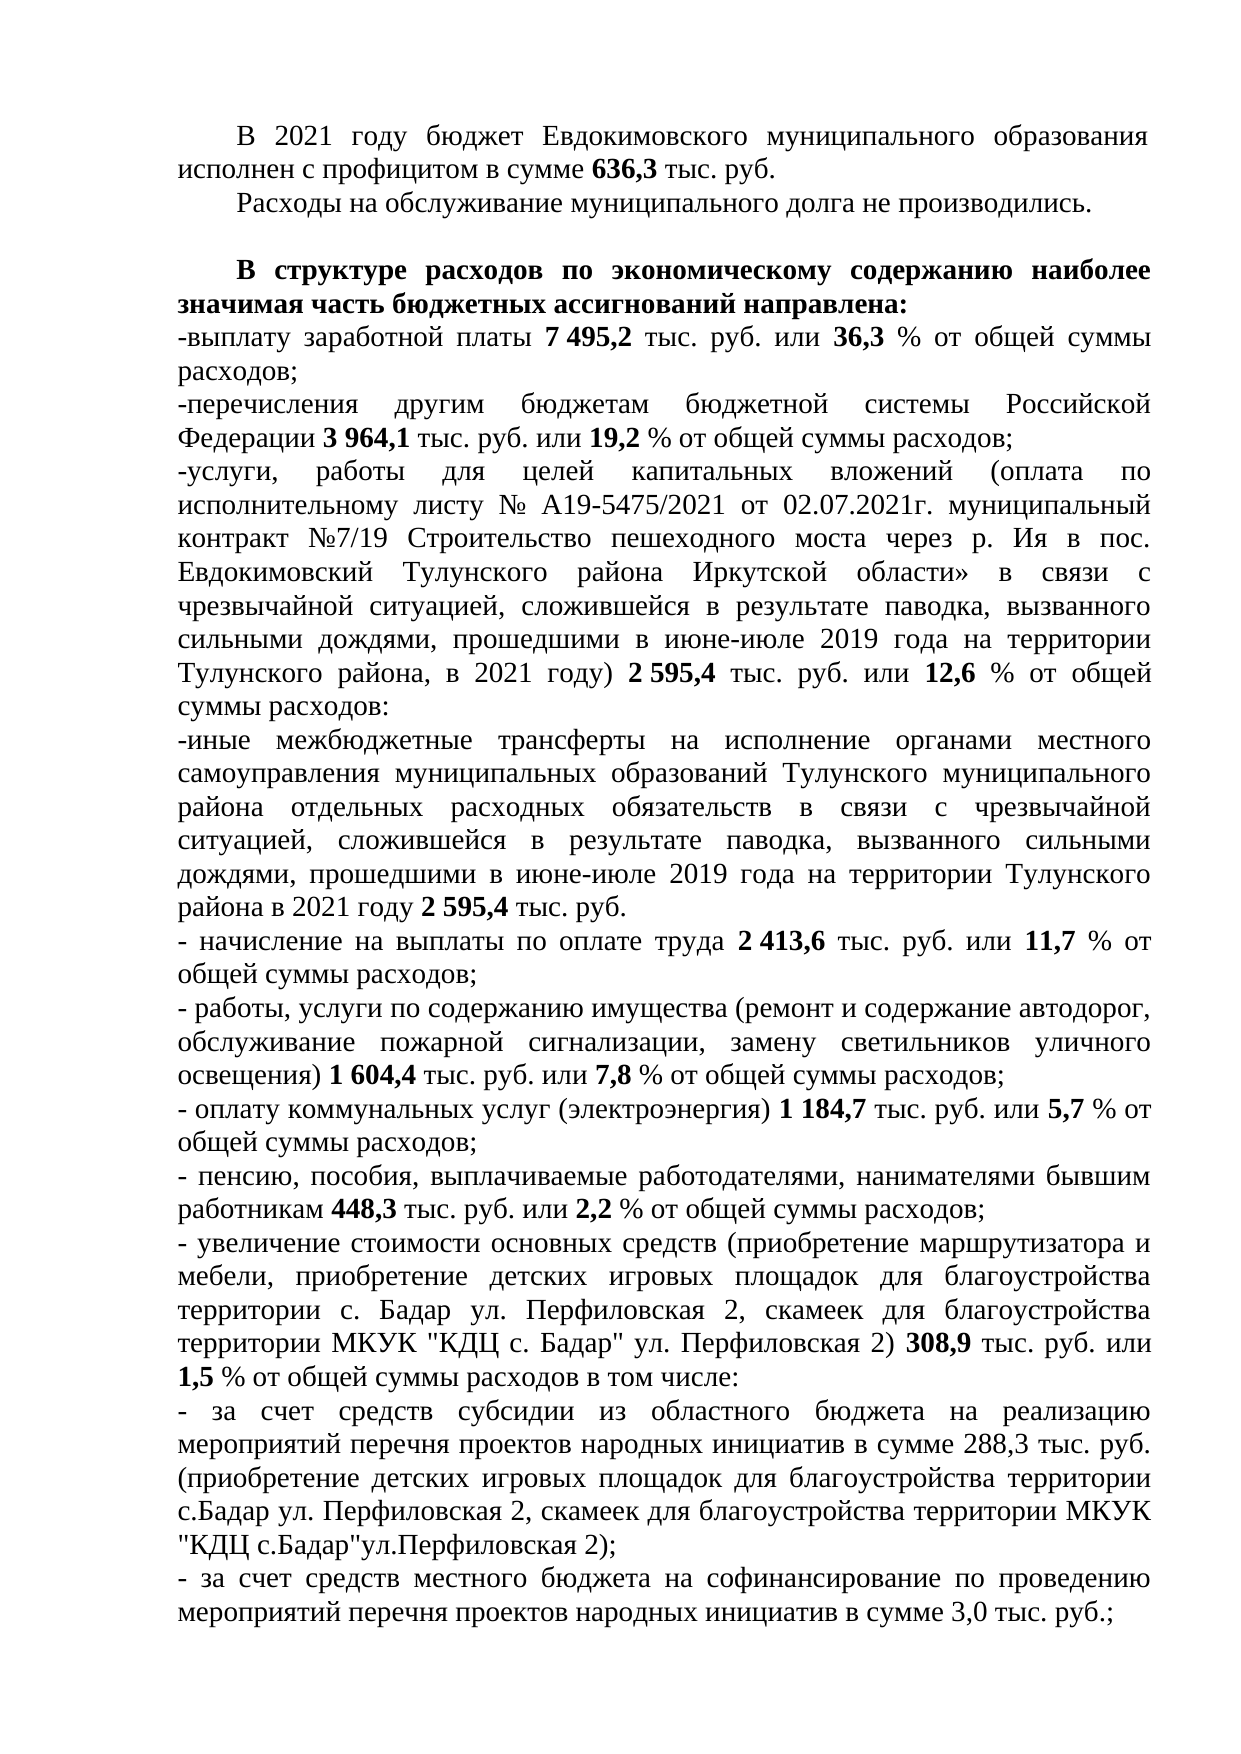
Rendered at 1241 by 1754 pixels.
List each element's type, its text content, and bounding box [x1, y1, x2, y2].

text -перечисления другим бюджетам бюджетной системы Российской Федерации 3 964,1 тыс. руб. или 19,2 % от общей суммы расходов; [177, 386, 1152, 453]
text - за счет средств местного бюджета на софинансирование по проведению мероприятий перечня проектов народных инициатив в сумме 3,0 тыс. руб.; [177, 1560, 1152, 1627]
text -выплату заработной платы 7 495,2 тыс. руб. или 36,3 % от общей суммы расходов; [177, 319, 1152, 386]
text Расходы на обслуживание муниципального долга не производились. [177, 185, 1149, 219]
text В структуре расходов по экономическому содержанию наиболее значимая часть бюджетных ассигнований направлена: [177, 252, 1152, 319]
text - увеличение стоимости основных средств (приобретение маршрутизатора и мебели, приобретение детских игровых площадок для благоустройства территории с. Бадар ул. Перфиловская 2, скамеек для благоустройства территории МКУК "КДЦ с. Бадар" ул. Перфиловская 2) 308,9 тыс. руб. или 1,5 % от общей суммы расходов в том числе: [177, 1225, 1152, 1393]
text -иные межбюджетные трансферты на исполнение органами местного самоуправления муниципальных образований Тулунского муниципального района отдельных расходных обязательств в связи с чрезвычайной ситуацией, сложившейся в результате паводка, вызванного сильными дождями, прошедшими в июне-июле 2019 года на территории Тулунского района в 2021 году 2 595,4 тыс. руб. [177, 722, 1152, 923]
text -услуги, работы для целей капитальных вложений (оплата по исполнительному листу № А19-5475/2021 от 02.07.2021г. муниципальный контракт №7/19 Строительство пешеходного моста через р. Ия в пос. Евдокимовский Тулунского района Иркутской области» в связи с чрезвычайной ситуацией, сложившейся в результате паводка, вызванного сильными дождями, прошедшими в июне-июле 2019 года на территории Тулунского района, в 2021 году) 2 595,4 тыс. руб. или 12,6 % от общей суммы расходов: [177, 453, 1152, 722]
text - за счет средств субсидии из областного бюджета на реализацию мероприятий перечня проектов народных инициатив в сумме 288,3 тыс. руб. (приобретение детских игровых площадок для благоустройства территории с.Бадар ул. Перфиловская 2, скамеек для благоустройства территории МКУК "КДЦ с.Бадар"ул.Перфиловская 2); [177, 1393, 1152, 1560]
text - начисление на выплаты по оплате труда 2 413,6 тыс. руб. или 11,7 % от общей суммы расходов; [177, 923, 1152, 990]
text В 2021 году бюджет Евдокимовского муниципального образования исполнен с профицитом в сумме 636,3 тыс. руб. [177, 118, 1149, 185]
text - пенсию, пособия, выплачиваемые работодателями, нанимателями бывшим работникам 448,3 тыс. руб. или 2,2 % от общей суммы расходов; [177, 1158, 1152, 1225]
text - работы, услуги по содержанию имущества (ремонт и содержание автодорог, обслуживание пожарной сигнализации, замену светильников уличного освещения) 1 604,4 тыс. руб. или 7,8 % от общей суммы расходов; [177, 990, 1152, 1091]
text - оплату коммунальных услуг (электроэнергия) 1 184,7 тыс. руб. или 5,7 % от общей суммы расходов; [177, 1091, 1152, 1158]
